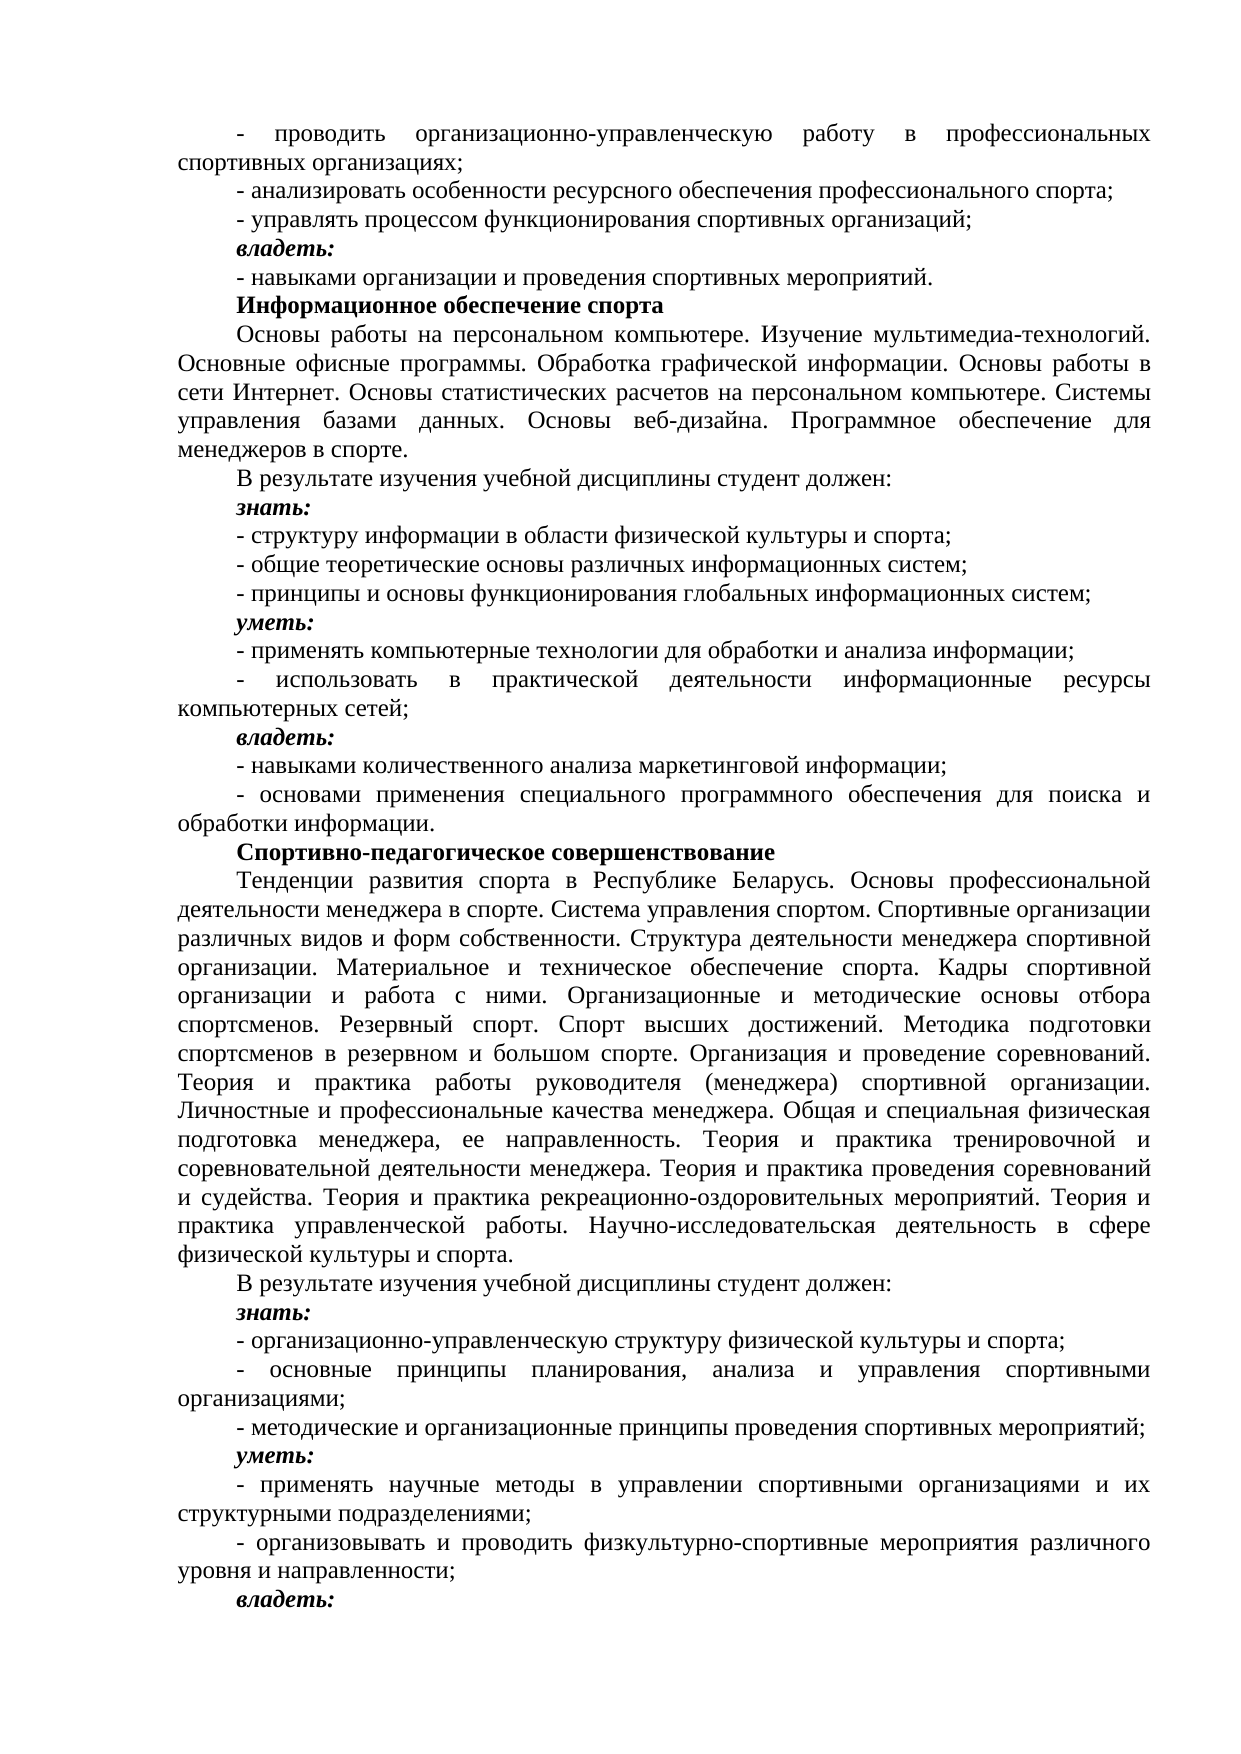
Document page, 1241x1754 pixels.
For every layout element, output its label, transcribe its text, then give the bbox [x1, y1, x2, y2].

text - структуру информации в области физической культуры и спорта; [177, 521, 1152, 549]
text уметь: [177, 607, 1152, 636]
text Тенденции развития спорта в Республике Беларусь. Основы профессиональной деятельности менеджера в спорте. Система управления спортом. Спортивные организации различных видов и форм собственности. Структура деятельности менеджера спортивной организации. Материальное и техническое обеспечение спорта. Кадры спортивной организации и работа с ними. Организационные и методические основы отбора спортсменов. Резервный спорт. Спорт высших достижений. Методика подготовки спортсменов в резервном и большом спорте. Организация и проведение соревнований. Теория и практика работы руководителя (менеджера) спортивной организации. Личностные и профессиональные качества менеджера. Общая и специальная физическая подготовка менеджера, ее направленность. Теория и практика тренировочной и соревновательной деятельности менеджера. Теория и практика проведения соревнований и судейства. Теория и практика рекреационно-оздоровительных мероприятий. Теория и практика управленческой работы. Научно-исследовательская деятельность в сфере физической культуры и спорта. [177, 866, 1152, 1268]
text Информационное обеспечение спорта [177, 291, 1152, 319]
text - навыками организации и проведения спортивных мероприятий. [177, 262, 1152, 291]
text - применять научные методы в управлении спортивными организациями и их структурными подразделениями; [177, 1469, 1152, 1527]
text В результате изучения учебной дисциплины студент должен: [177, 1268, 1152, 1297]
text - применять компьютерные технологии для обработки и анализа информации; [177, 636, 1152, 664]
text уметь: [177, 1441, 1152, 1469]
text знать: [177, 492, 1152, 521]
text - проводить организационно-управленческую работу в профессиональных спортивных организациях; [177, 118, 1152, 176]
text владеть: [177, 233, 1152, 262]
text - методические и организационные принципы проведения спортивных мероприятий; [177, 1412, 1152, 1441]
text - основные принципы планирования, анализа и управления спортивными организациями; [177, 1354, 1152, 1412]
text Основы работы на персональном компьютере. Изучение мультимедиа-технологий. Основные офисные программы. Обработка графической информации. Основы работы в сети Интернет. Основы статистических расчетов на персональном компьютере. Системы управления базами данных. Основы веб-дизайна. Программное обеспечение для менеджеров в спорте. [177, 319, 1152, 463]
text - навыками количественного анализа маркетинговой информации; [177, 751, 1152, 779]
text владеть: [177, 722, 1152, 751]
text знать: [177, 1297, 1152, 1326]
text - организационно-управленческую структуру физической культуры и спорта; [177, 1326, 1152, 1354]
text - основами применения специального программного обеспечения для поиска и обработки информации. [177, 779, 1152, 837]
text - анализировать особенности ресурсного обеспечения профессионального спорта; [177, 176, 1152, 204]
text владеть: [177, 1584, 1152, 1613]
text - управлять процессом функционирования спортивных организаций; [177, 204, 1152, 233]
text Спортивно-педагогическое совершенствование [177, 837, 1152, 866]
text - общие теоретические основы различных информационных систем; [177, 549, 1152, 578]
text - принципы и основы функционирования глобальных информационных систем; [177, 578, 1152, 607]
text В результате изучения учебной дисциплины студент должен: [177, 463, 1152, 492]
text - использовать в практической деятельности информационные ресурсы компьютерных сетей; [177, 664, 1152, 722]
text - организовывать и проводить физкультурно-спортивные мероприятия различного уровня и направленности; [177, 1527, 1152, 1584]
